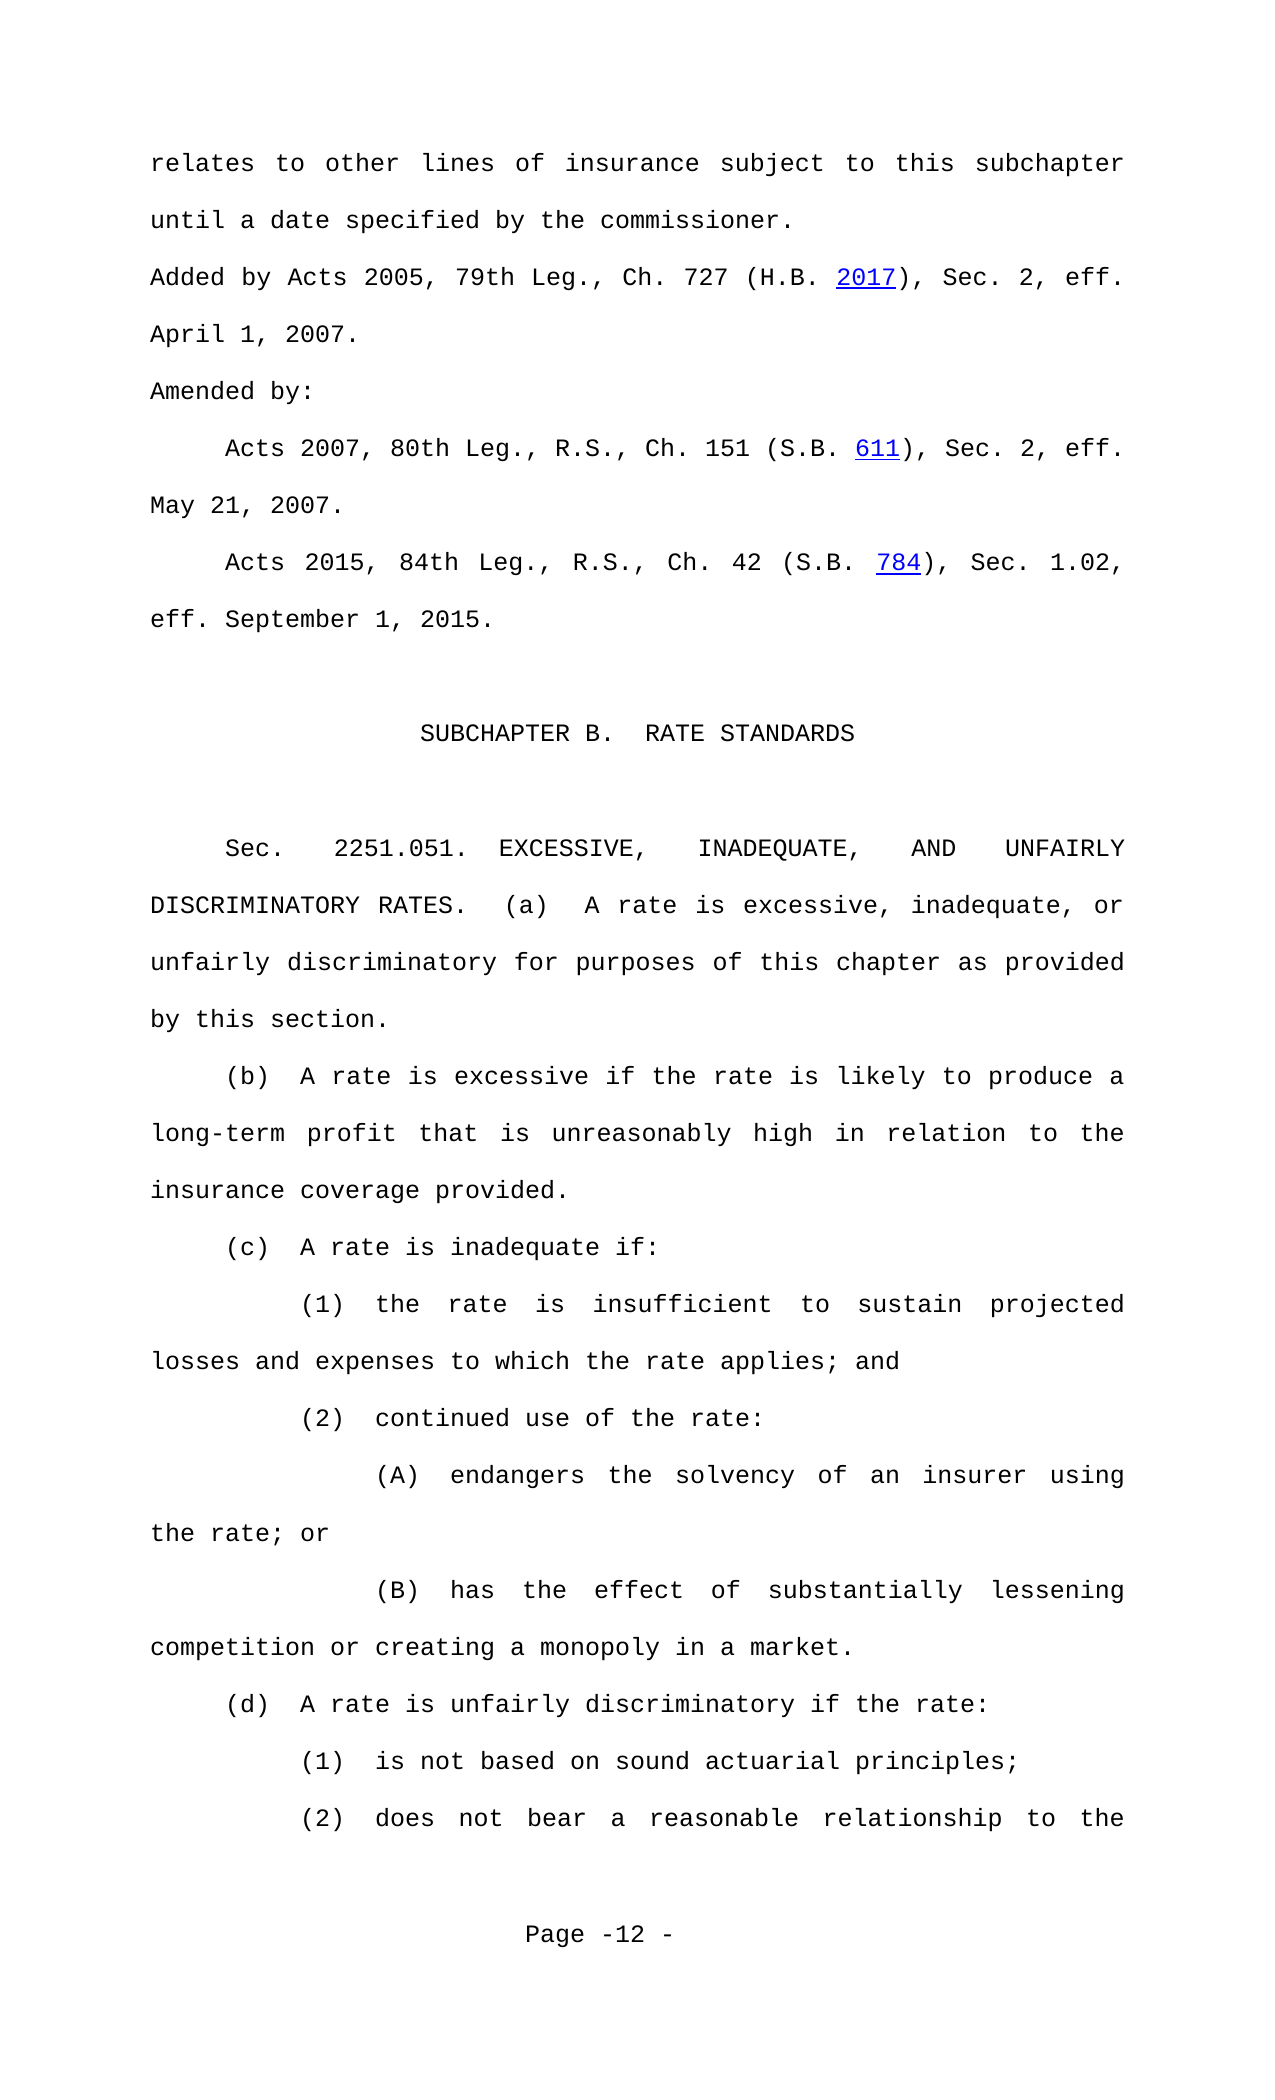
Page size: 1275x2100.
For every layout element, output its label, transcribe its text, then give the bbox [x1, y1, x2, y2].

text Acts 2007, 80th Leg., R.S., Ch. 151 (S.B. 611), Sec. 2, eff. May 21, 2007. [150, 435, 1125, 521]
text SUBCHAPTER B. RATE STANDARDS [150, 721, 1125, 749]
text (c) A rate is inadequate if: [150, 1234, 1125, 1263]
text (b) A rate is excessive if the rate is likely to produce a long-term profit that is unreasonably high in relation to the insurance coverage provided. [150, 1063, 1125, 1206]
text (A) endangers the solvency of an insurer using the rate; or [150, 1463, 1125, 1548]
text Acts 2015, 84th Leg., R.S., Ch. 42 (S.B. 784), Sec. 1.02, eff. September 1, 2015. [150, 549, 1125, 635]
text Sec. 2251.051. EXCESSIVE, INADEQUATE, AND UNFAIRLY DISCRIMINATORY RATES. (a) A rate is excessive, inadequate, or unfairly discriminatory for purposes of this chapter as provided by this section. [150, 835, 1125, 1035]
text (1) is not based on sound actuarial principles; [150, 1748, 1125, 1777]
text (d) A rate is unfairly discriminatory if the rate: [150, 1691, 1125, 1720]
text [150, 150, 1125, 236]
text (2) continued use of the rate: [150, 1406, 1125, 1434]
text Amended by: [150, 378, 1125, 407]
text Added by Acts 2005, 79th Leg., Ch. 727 (H.B. 2017), Sec. 2, eff. April 1, 2007. [150, 264, 1125, 350]
text (1) the rate is insufficient to sustain projected losses and expenses to which the rate applies; and [150, 1292, 1125, 1377]
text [150, 1805, 1125, 1834]
text (B) has the effect of substantially lessening competition or creating a monopoly in a market. [150, 1577, 1125, 1663]
